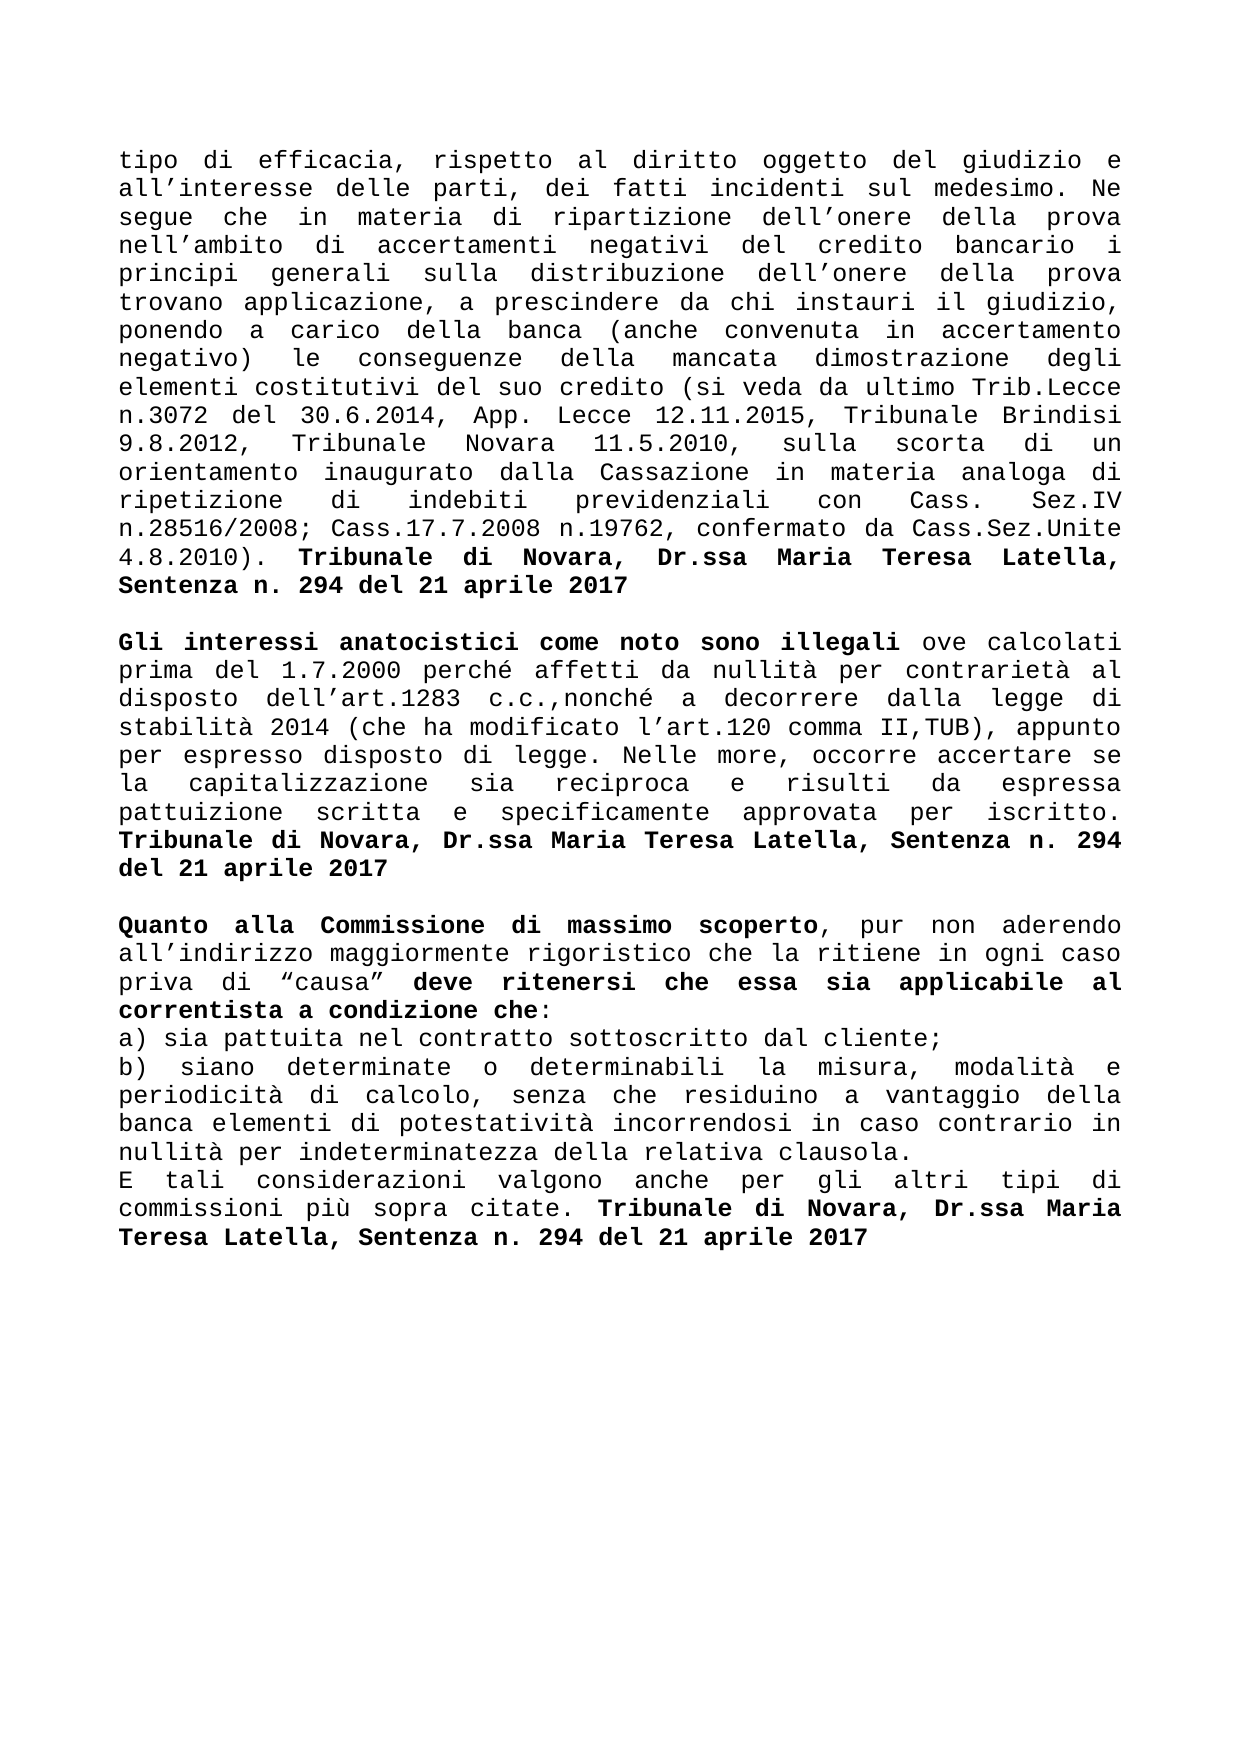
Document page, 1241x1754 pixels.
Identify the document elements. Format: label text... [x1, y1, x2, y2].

text Gli interessi anatocistici come noto sono illegali ove calcolati prima del 1.7.2000 perché affetti da nullità per contrarietà al disposto dell’art.1283 c.c.,nonché a decorrere dalla legge di stabilità 2014 (che ha modificato l’art.120 comma II,TUB), appunto per espresso disposto di legge. Nelle more, occorre accertare se la capitalizzazione sia reciproca e risulti da espressa pattuizione scritta e specificamente approvata per iscritto. Tribunale di Novara, Dr.ssa Maria Teresa Latella, Sentenza n. 294 del 21 aprile 2017 [118, 629, 1122, 884]
text a) sia pattuita nel contratto sottoscritto dal cliente; [118, 1026, 1122, 1054]
text Quanto alla Commissione di massimo scoperto, pur non aderendo all’indirizzo maggiormente rigoristico che la ritiene in ogni caso priva di “causa” deve ritenersi che essa sia applicabile al correntista a condizione che: [118, 913, 1122, 1026]
text E tali considerazioni valgono anche per gli altri tipi di commissioni più sopra citate. Tribunale di Novara, Dr.ssa Maria Teresa Latella, Sentenza n. 294 del 21 aprile 2017 [118, 1168, 1122, 1253]
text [118, 148, 1122, 601]
text b) siano determinate o determinabili la misura, modalità e periodicità di calcolo, senza che residuino a vantaggio della banca elementi di potestatività incorrendosi in caso contrario in nullità per indeterminatezza della relativa clausola. [118, 1054, 1122, 1168]
